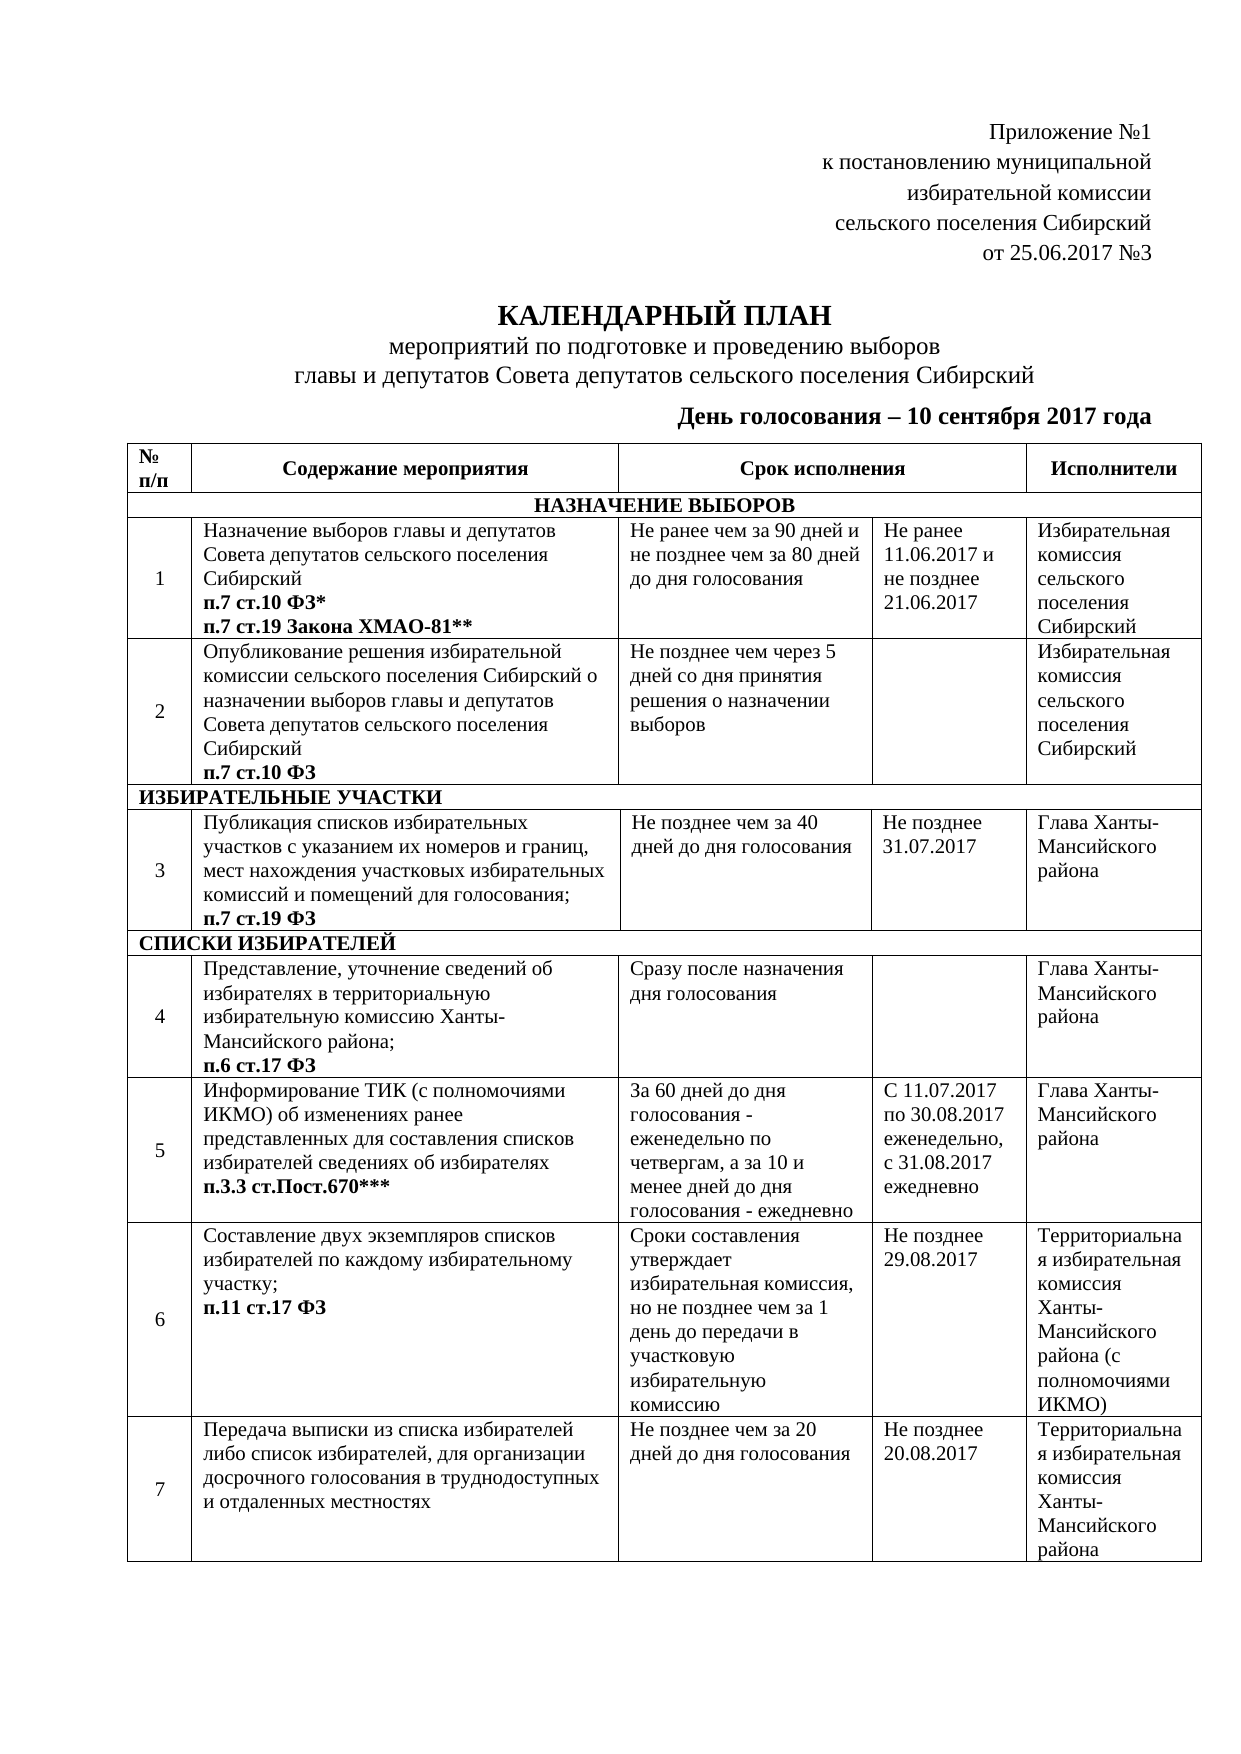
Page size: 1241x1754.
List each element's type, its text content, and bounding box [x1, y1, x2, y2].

table_cell Территориальная избирательная комиссия Ханты-Мансийского района (с полномочиями ИКМО) [1027, 1223, 1201, 1416]
table_cell Опубликование решения избирательной комиссии сельского поселения Сибирский о назначении выборов главы и депутатов Совета депутатов сельского поселения Сибирский п.7 ст.10 ФЗ [192, 639, 618, 784]
table_cell Не ранее чем за 90 дней и не позднее чем за 80 дней до дня голосования [619, 518, 872, 638]
text избирательной комиссии [177, 178, 1152, 205]
table_cell 4 [128, 956, 191, 1077]
table_cell Избирательная комиссия сельского поселения Сибирский [1027, 639, 1201, 784]
table_cell Назначение выборов главы и депутатов Совета депутатов сельского поселения Сибирский п.7 ст.10 ФЗ* п.7 ст.19 Закона ХМАО-81** [192, 518, 618, 638]
table_cell За 60 дней до дня голосования - еженедельно по четвергам, а за 10 и менее дней до дня голосования - ежедневно [619, 1078, 872, 1222]
table_cell Не позднее 31.07.2017 [872, 810, 1026, 930]
table_cell Территориальная избирательная комиссия Ханты-Мансийского района [1027, 1417, 1201, 1561]
table_cell Глава Ханты-Мансийского района [1027, 1078, 1201, 1222]
text мероприятий по подготовке и проведению выборов [177, 331, 1152, 360]
text от 25.06.2017 №3 [177, 239, 1152, 265]
table_cell Не ранее 11.06.2017 и не позднее 21.06.2017 [873, 518, 1026, 638]
table_cell 6 [128, 1223, 191, 1416]
table_cell Глава Ханты-Мансийского района [1027, 956, 1201, 1077]
table_header № п/п [128, 444, 191, 492]
table_cell Не позднее чем за 20 дней до дня голосования [619, 1417, 872, 1561]
table_header Срок исполнения [619, 444, 1026, 492]
text к постановлению муниципальной [177, 148, 1152, 175]
table_cell Сразу после назначения дня голосования [619, 956, 872, 1077]
table_cell НАЗНАЧЕНИЕ ВЫБОРОВ [128, 493, 1201, 517]
table_cell Публикация списков избирательных участков с указанием их номеров и границ, мест нахождения участковых избирательных комиссий и помещений для голосования; п.7 ст.19 ФЗ [192, 810, 620, 930]
table_cell 3 [128, 810, 191, 930]
table_header Содержание мероприятия [192, 444, 618, 492]
table_cell Не позднее 20.08.2017 [873, 1417, 1026, 1561]
table_cell СПИСКИ ИЗБИРАТЕЛЕЙ [128, 931, 1201, 955]
text День голосования – 10 сентября 2017 года [177, 401, 1152, 430]
table_cell Избирательная комиссия сельского поселения Сибирский [1027, 518, 1201, 638]
table_cell 1 [128, 518, 191, 638]
table_cell [873, 956, 1026, 1077]
table_cell Информирование ТИК (с полномочиями ИКМО) об изменениях ранее представленных для составления списков избирателей сведениях об избирателях п.3.3 ст.Пост.670*** [192, 1078, 618, 1222]
table_cell [873, 639, 1026, 784]
table_cell ИЗБИРАТЕЛЬНЫЕ УЧАСТКИ [128, 785, 1201, 809]
table_header Исполнители [1027, 444, 1201, 492]
text главы и депутатов Совета депутатов сельского поселения Сибирский [177, 360, 1152, 389]
table_cell 7 [128, 1417, 191, 1561]
table_cell С 11.07.2017 по 30.08.2017 еженедельно, с 31.08.2017 ежедневно [873, 1078, 1026, 1222]
text Приложение №1 [177, 118, 1152, 144]
text сельского поселения Сибирский [177, 209, 1152, 235]
table_cell Передача выписки из списка избирателей либо список избирателей, для организации досрочного голосования в труднодоступных и отдаленных местностях [192, 1417, 618, 1561]
table_cell Представление, уточнение сведений об избирателях в территориальную избирательную комиссию Ханты-Мансийского района; п.6 ст.17 ФЗ [192, 956, 618, 1077]
text КАЛЕНДАРНЫЙ ПЛАН [177, 298, 1152, 331]
table_cell Сроки составления утверждает избирательная комиссия, но не позднее чем за 1 день до передачи в участковую избирательную комиссию [619, 1223, 872, 1416]
table_cell 2 [128, 639, 191, 784]
table_cell Составление двух экземпляров списков избирателей по каждому избирательному участку; п.11 ст.17 ФЗ [192, 1223, 618, 1416]
table_cell Не позднее чем за 40 дней до дня голосования [621, 810, 871, 930]
table_cell 5 [128, 1078, 191, 1222]
table_cell Не позднее чем через 5 дней со дня принятия решения о назначении выборов [619, 639, 872, 784]
table_cell Глава Ханты-Мансийского района [1027, 810, 1201, 930]
table_cell Не позднее 29.08.2017 [873, 1223, 1026, 1416]
